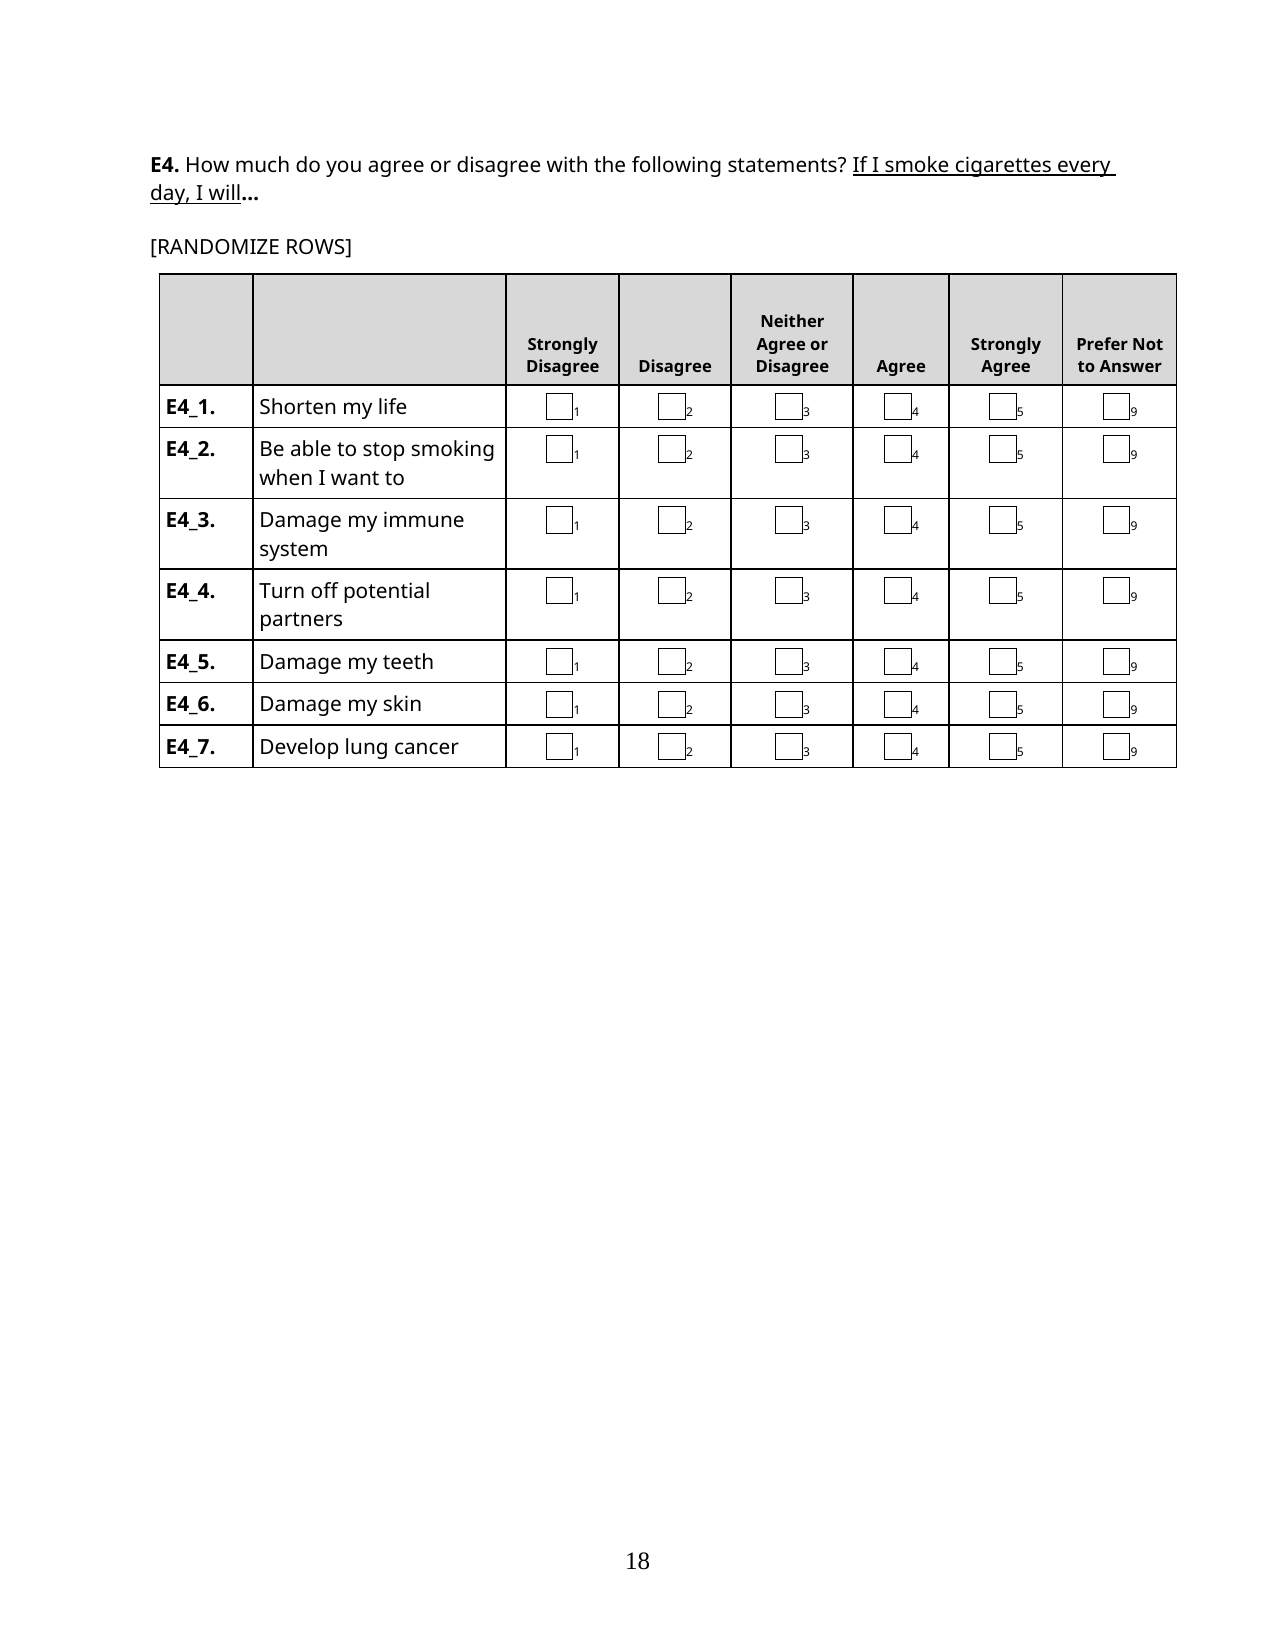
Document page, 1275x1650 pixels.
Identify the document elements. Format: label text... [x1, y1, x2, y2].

table_cell 9 [1063, 570, 1176, 639]
table_header Strongly Disagree [507, 275, 618, 384]
subtitle [RANDOMIZE ROWS] [150, 232, 1125, 260]
table_cell 5 [950, 386, 1062, 426]
table_cell 2 [620, 726, 730, 767]
table_cell Damage my immune system [254, 499, 505, 568]
table_header [254, 275, 505, 384]
table_cell E4_3. [160, 499, 252, 568]
table_cell E4_7. [160, 726, 252, 767]
table_cell 5 [950, 570, 1062, 639]
table_cell E4_1. [160, 386, 252, 426]
table_cell Turn off potential partners [254, 570, 505, 639]
table_cell 3 [732, 641, 852, 682]
table_cell 1 [507, 499, 618, 568]
table_cell 9 [1063, 641, 1176, 682]
table_cell 2 [620, 683, 730, 724]
table_cell Be able to stop smoking when I want to [254, 428, 505, 497]
table_cell 4 [854, 683, 948, 724]
table_cell E4_2. [160, 428, 252, 497]
table_cell 9 [1063, 499, 1176, 568]
subtitle E4. How much do you agree or disagree with the following statements? If I smoke cigarettes every day, I will… [150, 150, 1125, 207]
table_header Agree [854, 275, 948, 384]
table_cell 9 [1063, 726, 1176, 767]
table_header Neither Agree or Disagree [732, 275, 852, 384]
table_cell 1 [507, 570, 618, 639]
table_cell 1 [507, 726, 618, 767]
table_cell 2 [620, 386, 730, 426]
table_cell 3 [732, 386, 852, 426]
table_cell Damage my skin [254, 683, 505, 724]
table_cell 4 [854, 499, 948, 568]
table_cell 4 [854, 641, 948, 682]
table_cell Develop lung cancer [254, 726, 505, 767]
table_cell 9 [1063, 386, 1176, 426]
table_cell 2 [620, 641, 730, 682]
table_cell 1 [507, 428, 618, 497]
table_cell 3 [732, 570, 852, 639]
table_cell 5 [950, 428, 1062, 497]
table_cell 5 [950, 683, 1062, 724]
table_cell 3 [732, 428, 852, 497]
table_cell 2 [620, 428, 730, 497]
table_cell 2 [620, 570, 730, 639]
table_header Prefer Not to Answer [1063, 275, 1176, 384]
table_cell Damage my teeth [254, 641, 505, 682]
table_cell 5 [950, 499, 1062, 568]
table_cell 9 [1063, 683, 1176, 724]
table_header [160, 275, 252, 384]
table_cell 1 [507, 683, 618, 724]
table_cell 4 [854, 428, 948, 497]
table_header Strongly Agree [950, 275, 1062, 384]
table_cell E4_5. [160, 641, 252, 682]
table_cell 3 [732, 683, 852, 724]
table_cell 5 [950, 641, 1062, 682]
table_cell 4 [854, 386, 948, 426]
table_cell 4 [854, 726, 948, 767]
table_cell 3 [732, 726, 852, 767]
table_cell 2 [620, 499, 730, 568]
table_cell 3 [732, 499, 852, 568]
table_cell E4_6. [160, 683, 252, 724]
table_cell E4_4. [160, 570, 252, 639]
table_cell 1 [507, 386, 618, 426]
table_cell 4 [854, 570, 948, 639]
table_cell 5 [950, 726, 1062, 767]
table_header Disagree [620, 275, 730, 384]
table_cell 1 [507, 641, 618, 682]
table_cell Shorten my life [254, 386, 505, 426]
table_cell 9 [1063, 428, 1176, 497]
